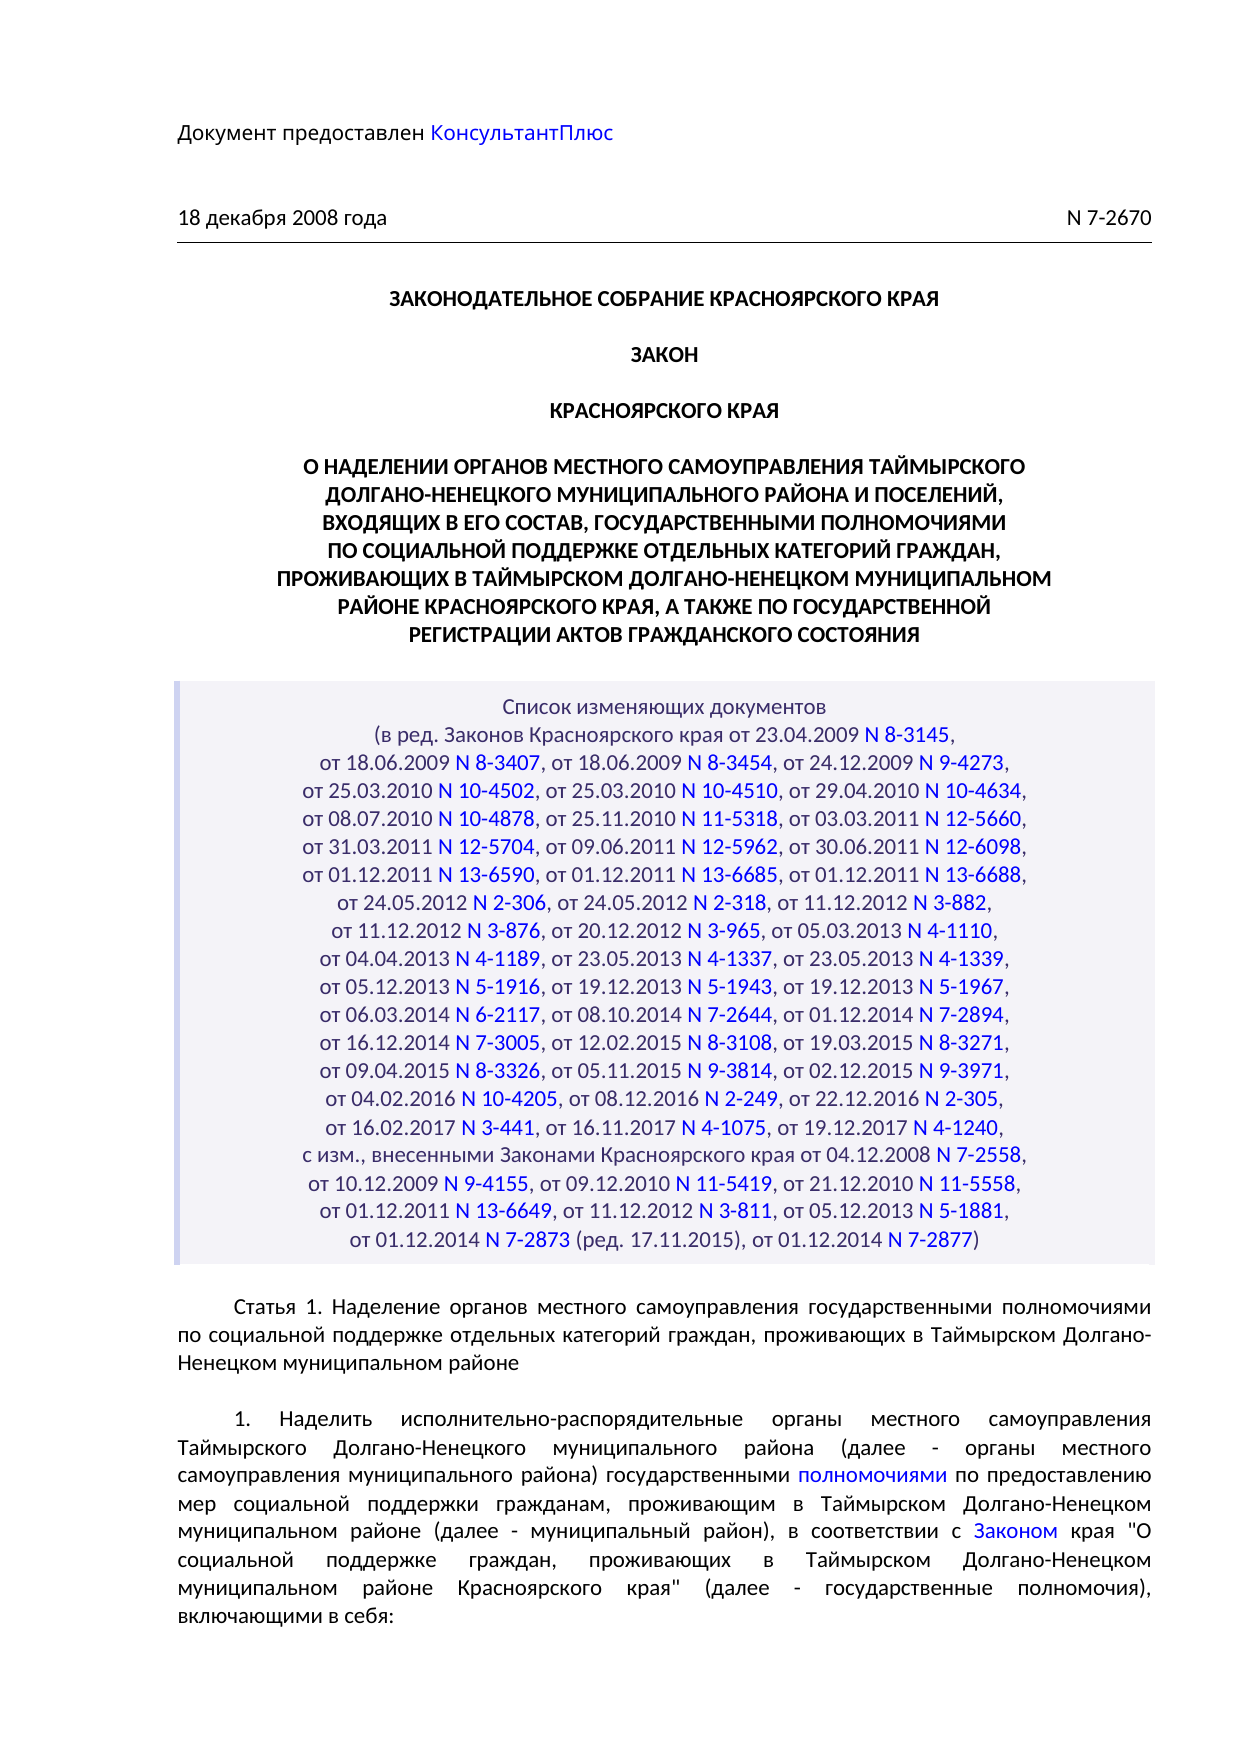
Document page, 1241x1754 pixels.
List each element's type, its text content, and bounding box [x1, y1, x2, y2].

title РЕГИСТРАЦИИ АКТОВ ГРАЖДАНСКОГО СОСТОЯНИЯ [177, 620, 1152, 648]
title ВХОДЯЩИХ В ЕГО СОСТАВ, ГОСУДАРСТВЕННЫМИ ПОЛНОМОЧИЯМИ [177, 508, 1152, 536]
title ДОЛГАНО-НЕНЕЦКОГО МУНИЦИПАЛЬНОГО РАЙОНА И ПОСЕЛЕНИЙ, [177, 480, 1152, 508]
table_header Список изменяющих документов (в ред. Законов Красноярского края от 23.04.2009 N 8-3145, от 18.06.2009 N 8-3407, от 18.06.2009 N 8-3454, от 24.12.2009 N 9-4273, от 25.03.2010 N 10-4502, от 25.03.2010 N 10-4510, от 29.04.2010 N 10-4634, от 08.07.2010 N 10-4878, от 25.11.2010 N 11-5318, от 03.03.2011 N 12-5660, от 31.03.2011 N 12-5704, от 09.06.2011 N 12-5962, от 30.06.2011 N 12-6098, от 01.12.2011 N 13-6590, от 01.12.2011 N 13-6685, от 01.12.2011 N 13-6688, от 24.05.2012 N 2-306, от 24.05.2012 N 2-318, от 11.12.2012 N 3-882, от 11.12.2012 N 3-876, от 20.12.2012 N 3-965, от 05.03.2013 N 4-1110, от 04.04.2013 N 4-1189, от 23.05.2013 N 4-1337, от 23.05.2013 N 4-1339, от 05.12.2013 N 5-1916, от 19.12.2013 N 5-1943, от 19.12.2013 N 5-1967, от 06.03.2014 N 6-2117, от 08.10.2014 N 7-2644, от 01.12.2014 N 7-2894, от 16.12.2014 N 7-3005, от 12.02.2015 N 8-3108, от 19.03.2015 N 8-3271, от 09.04.2015 N 8-3326, от 05.11.2015 N 9-3814, от 02.12.2015 N 9-3971, от 04.02.2016 N 10-4205, от 08.12.2016 N 2-249, от 22.12.2016 N 2-305, от 16.02.2017 N 3-441, от 16.11.2017 N 4-1075, от 19.12.2017 N 4-1240, с изм., внесенными Законами Красноярского края от 04.12.2008 N 7-2558, от 10.12.2009 N 9-4155, от 09.12.2010 N 11-5419, от 21.12.2010 N 11-5558, от 01.12.2011 N 13-6649, от 11.12.2012 N 3-811, от 05.12.2013 N 5-1881, от 01.12.2014 N 7-2873 (ред. 17.11.2015), от 01.12.2014 N 7-2877) [180, 681, 1149, 1264]
title ЗАКОНОДАТЕЛЬНОЕ СОБРАНИЕ КРАСНОЯРСКОГО КРАЯ [177, 284, 1152, 312]
title О НАДЕЛЕНИИ ОРГАНОВ МЕСТНОГО САМОУПРАВЛЕНИЯ ТАЙМЫРСКОГО [177, 452, 1152, 480]
title КРАСНОЯРСКОГО КРАЯ [177, 396, 1152, 424]
title Документ предоставлен КонсультантПлюс [177, 118, 1152, 175]
text 1. Наделить исполнительно-распорядительные органы местного самоуправления Таймырского Долгано-Ненецкого муниципального района (далее - органы местного самоуправления муниципального района) государственными полномочиями по предоставлению мер социальной поддержки гражданам, проживающим в Таймырском Долгано-Ненецком муниципальном районе (далее - муниципальный район), в соответствии с Законом края "О социальной поддержке граждан, проживающих в Таймырском Долгано-Ненецком муниципальном районе Красноярского края" (далее - государственные полномочия), включающими в себя: [177, 1404, 1152, 1629]
title ПРОЖИВАЮЩИХ В ТАЙМЫРСКОМ ДОЛГАНО-НЕНЕЦКОМ МУНИЦИПАЛЬНОМ [177, 564, 1152, 592]
table_header N 7-2670 [664, 203, 1152, 231]
title ЗАКОН [177, 340, 1152, 368]
table_header 18 декабря 2008 года [177, 203, 664, 231]
title ПО СОЦИАЛЬНОЙ ПОДДЕРЖКЕ ОТДЕЛЬНЫХ КАТЕГОРИЙ ГРАЖДАН, [177, 536, 1152, 564]
text Статья 1. Наделение органов местного самоуправления государственными полномочиями по социальной поддержке отдельных категорий граждан, проживающих в Таймырском Долгано-Ненецком муниципальном районе [177, 1292, 1152, 1377]
title РАЙОНЕ КРАСНОЯРСКОГО КРАЯ, А ТАКЖЕ ПО ГОСУДАРСТВЕННОЙ [177, 592, 1152, 620]
